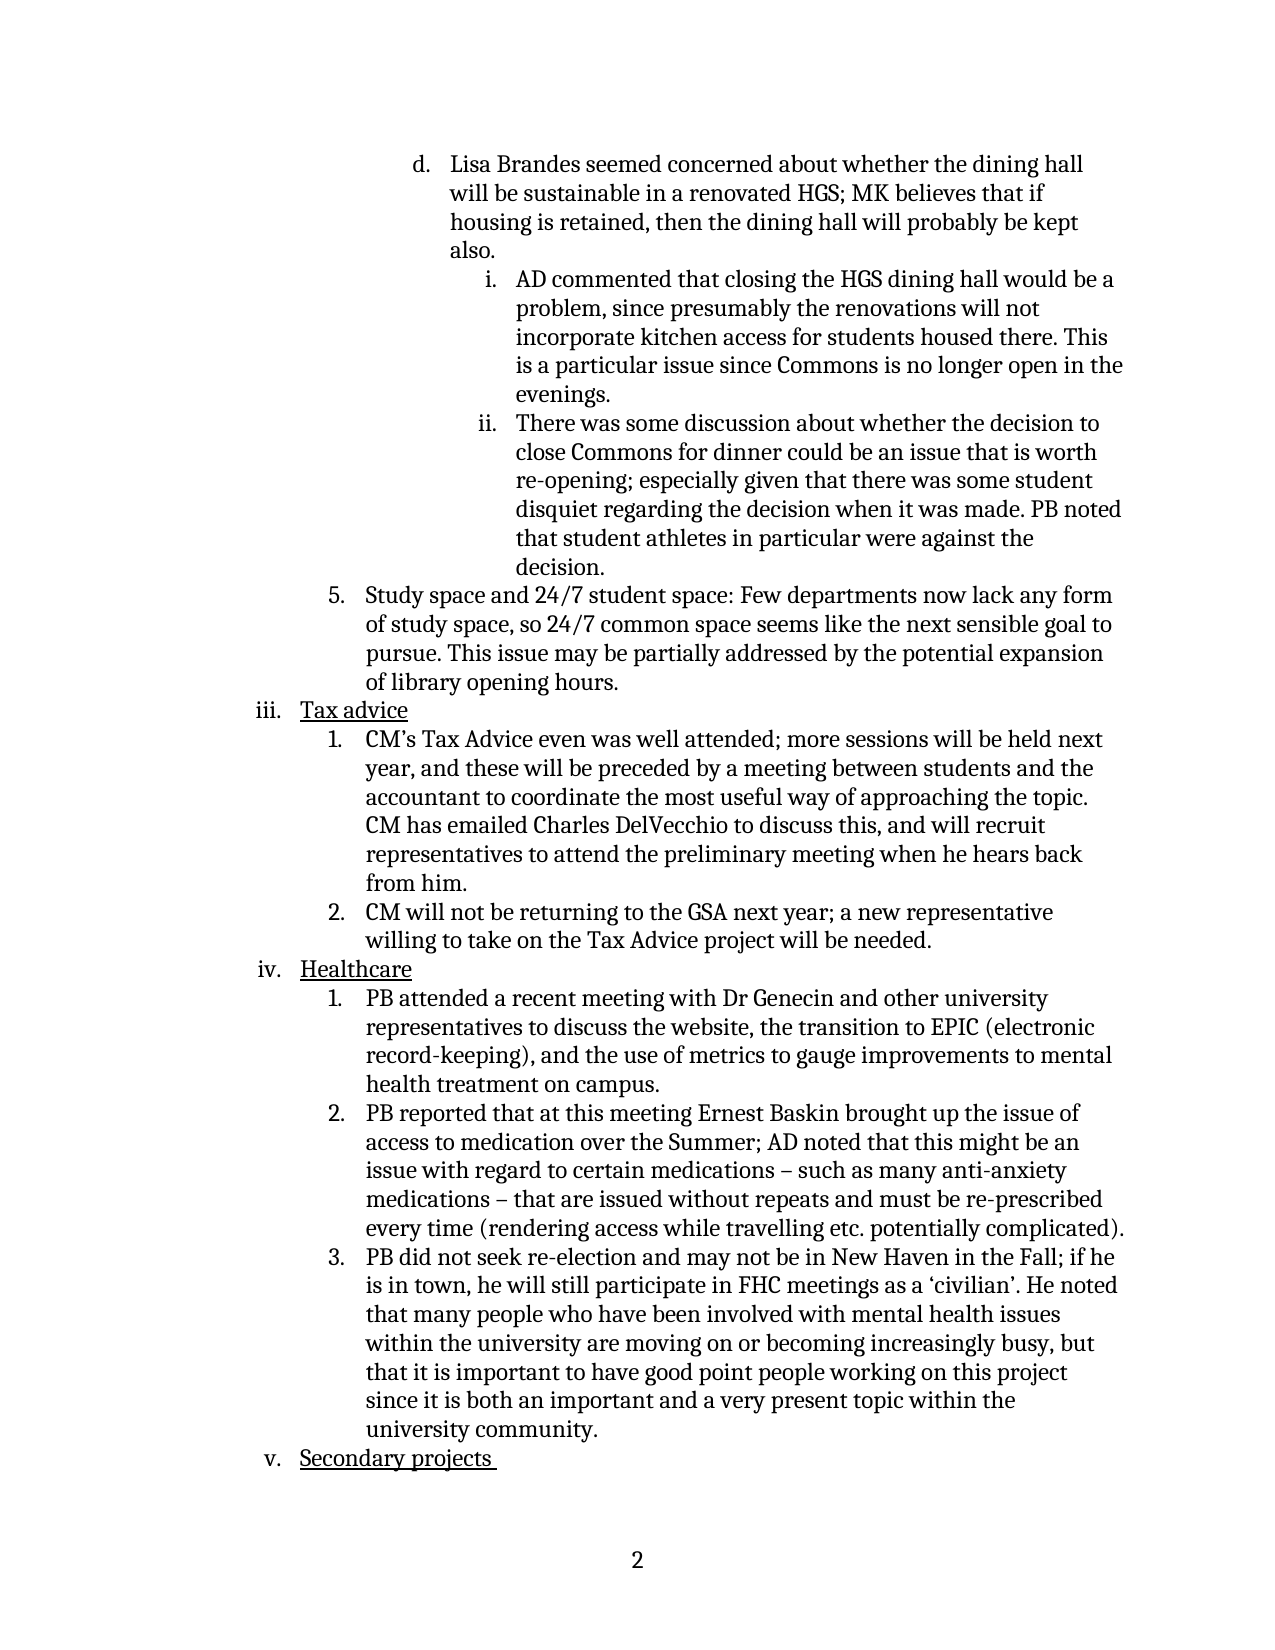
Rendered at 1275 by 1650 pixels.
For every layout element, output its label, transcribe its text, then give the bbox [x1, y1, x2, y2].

list Healthcare [281, 955, 1125, 984]
list There was some discussion about whether the decision to close Commons for dinner could be an issue that is worth re-opening; especially given that there was some student disquiet regarding the decision when it was made. PB noted that student athletes in particular were against the decision. [497, 409, 1125, 581]
list CM will not be returning to the GSA next year; a new representative willing to take on the Tax Advice project will be needed. [328, 897, 1125, 955]
list PB did not seek re-election and may not be in New Haven in the Fall; if he is in town, he will still participate in FHC meetings as a ‘civilian’. He noted that many people who have been involved with mental health issues within the university are moving on or becoming increasingly busy, but that it is important to have good point people working on this project since it is both an important and a very present topic within the university community. [328, 1242, 1125, 1444]
list Study space and 24/7 student space: Few departments now lack any form of study space, so 24/7 common space seems like the next sensible goal to pursue. This issue may be partially addressed by the potential expansion of library opening hours. [328, 581, 1125, 696]
list AD commented that closing the HGS dining hall would be a problem, since presumably the renovations will not incorporate kitchen access for students housed there. This is a particular issue since Commons is no longer open in the evenings. [497, 265, 1125, 409]
list PB attended a recent meeting with Dr Genecin and other university representatives to discuss the website, the transition to EPIC (electronic record-keeping), and the use of metrics to gauge improvements to mental health treatment on campus. [328, 984, 1125, 1099]
list CM’s Tax Advice even was well attended; more sessions will be held next year, and these will be preceded by a meeting between students and the accountant to coordinate the most useful way of approaching the topic. CM has emailed Charles DelVecchio to discuss this, and will recruit representatives to attend the preliminary meeting when he hears back from him. [328, 725, 1125, 897]
list PB reported that at this meeting Ernest Baskin brought up the issue of access to medication over the Summer; AD noted that this might be an issue with regard to certain medications – such as many anti-anxiety medications – that are issued without repeats and must be re-prescribed every time (rendering access while travelling etc. potentially complicated). [328, 1099, 1125, 1242]
list Lisa Brandes seemed concerned about whether the dining hall will be sustainable in a renovated HGS; MK believes that if housing is retained, then the dining hall will probably be kept also. [412, 150, 1125, 265]
list Tax advice [281, 696, 1125, 725]
list Secondary projects [281, 1444, 1125, 1472]
